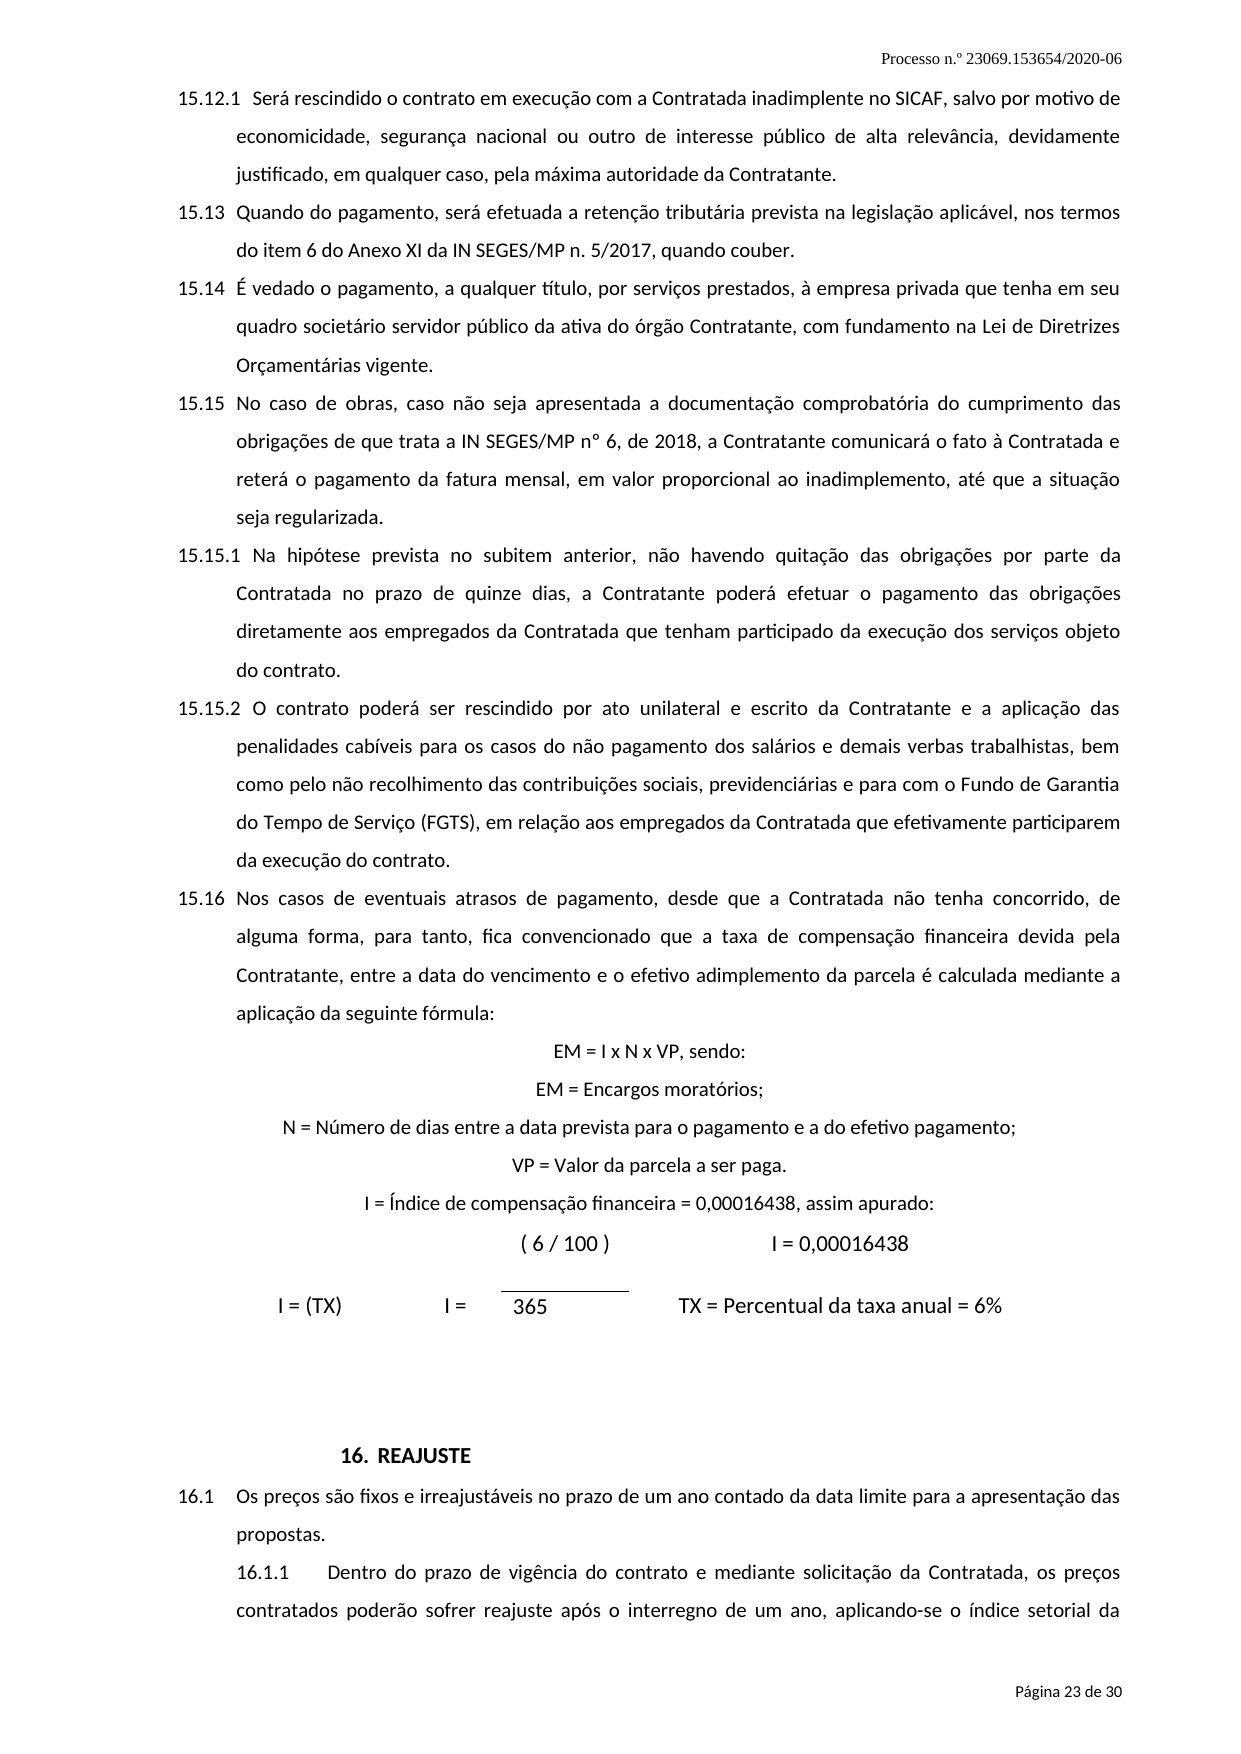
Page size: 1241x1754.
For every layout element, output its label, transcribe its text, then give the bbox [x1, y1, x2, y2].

list Os preços são fixos e irreajustáveis no prazo de um ano contado da data limite para a apresentação das propostas. [177, 1483, 1122, 1547]
list No caso de obras, caso não seja apresentada a documentação comprobatória do cumprimento das obrigações de que trata a IN SEGES/MP nº 6, de 2018, a Contratante comunicará o fato à Contratada e reterá o pagamento da fatura mensal, em valor proporcional ao inadimplemento, até que a situação seja regularizada. [177, 390, 1122, 530]
list Na hipótese prevista no subitem anterior, não havendo quitação das obrigações por parte da Contratada no prazo de quinze dias, a Contratante poderá efetuar o pagamento das obrigações diretamente aos empregados da Contratada que tenham participado da execução dos serviços objeto do contrato. [177, 542, 1122, 682]
text VP = Valor da parcela a ser paga. [177, 1152, 1122, 1178]
list Quando do pagamento, será efetuada a retenção tributária prevista na legislação aplicável, nos termos do item 6 do Anexo XI da IN SEGES/MP n. 5/2017, quando couber. [177, 199, 1122, 263]
text N = Número de dias entre a data prevista para o pagamento e a do efetivo pagamento; [177, 1114, 1122, 1140]
table_header I = [409, 1229, 501, 1416]
list O contrato poderá ser rescindido por ato unilateral e escrito da Contratante e a aplicação das penalidades cabíveis para os casos do não pagamento dos salários e demais verbas trabalhistas, bem como pelo não recolhimento das contribuições sociais, previdenciárias e para com o Fundo de Garantia do Tempo de Serviço (FGTS), em relação aos empregados da Contratada que efetivamente participarem da execução do contrato. [177, 695, 1122, 873]
text EM = Encargos moratórios; [177, 1076, 1122, 1102]
subtitle REAJUSTE [340, 1441, 1122, 1469]
text EM = I x N x VP, sendo: [177, 1038, 1122, 1063]
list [236, 1559, 1122, 1623]
list Será rescindido o contrato em execução com a Contratada inadimplente no SICAF, salvo por motivo de economicidade, segurança nacional ou outro de interesse público de alta relevância, devidamente justificado, em qualquer caso, pela máxima autoridade da Contratante. [177, 85, 1122, 187]
list Nos casos de eventuais atrasos de pagamento, desde que a Contratada não tenha concorrido, de alguma forma, para tanto, fica convencionado que a taxa de compensação financeira devida pela Contratante, entre a data do vencimento e o efetivo adimplemento da parcela é calculada mediante a aplicação da seguinte fórmula: [177, 886, 1122, 1025]
list É vedado o pagamento, a qualquer título, por serviços prestados, à empresa privada que tenha em seu quadro societário servidor público da ativa do órgão Contratante, com fundamento na Lei de Diretrizes Orçamentárias vigente. [177, 276, 1122, 377]
table_header ( 6 / 100 ) [501, 1229, 629, 1291]
table_header I = 0,00016438 TX = Percentual da taxa anual = 6% [629, 1229, 1052, 1416]
table_header I = (TX) [210, 1229, 409, 1416]
table_cell 365 [501, 1292, 629, 1416]
text I = Índice de compensação financeira = 0,00016438, assim apurado: [177, 1191, 1122, 1216]
